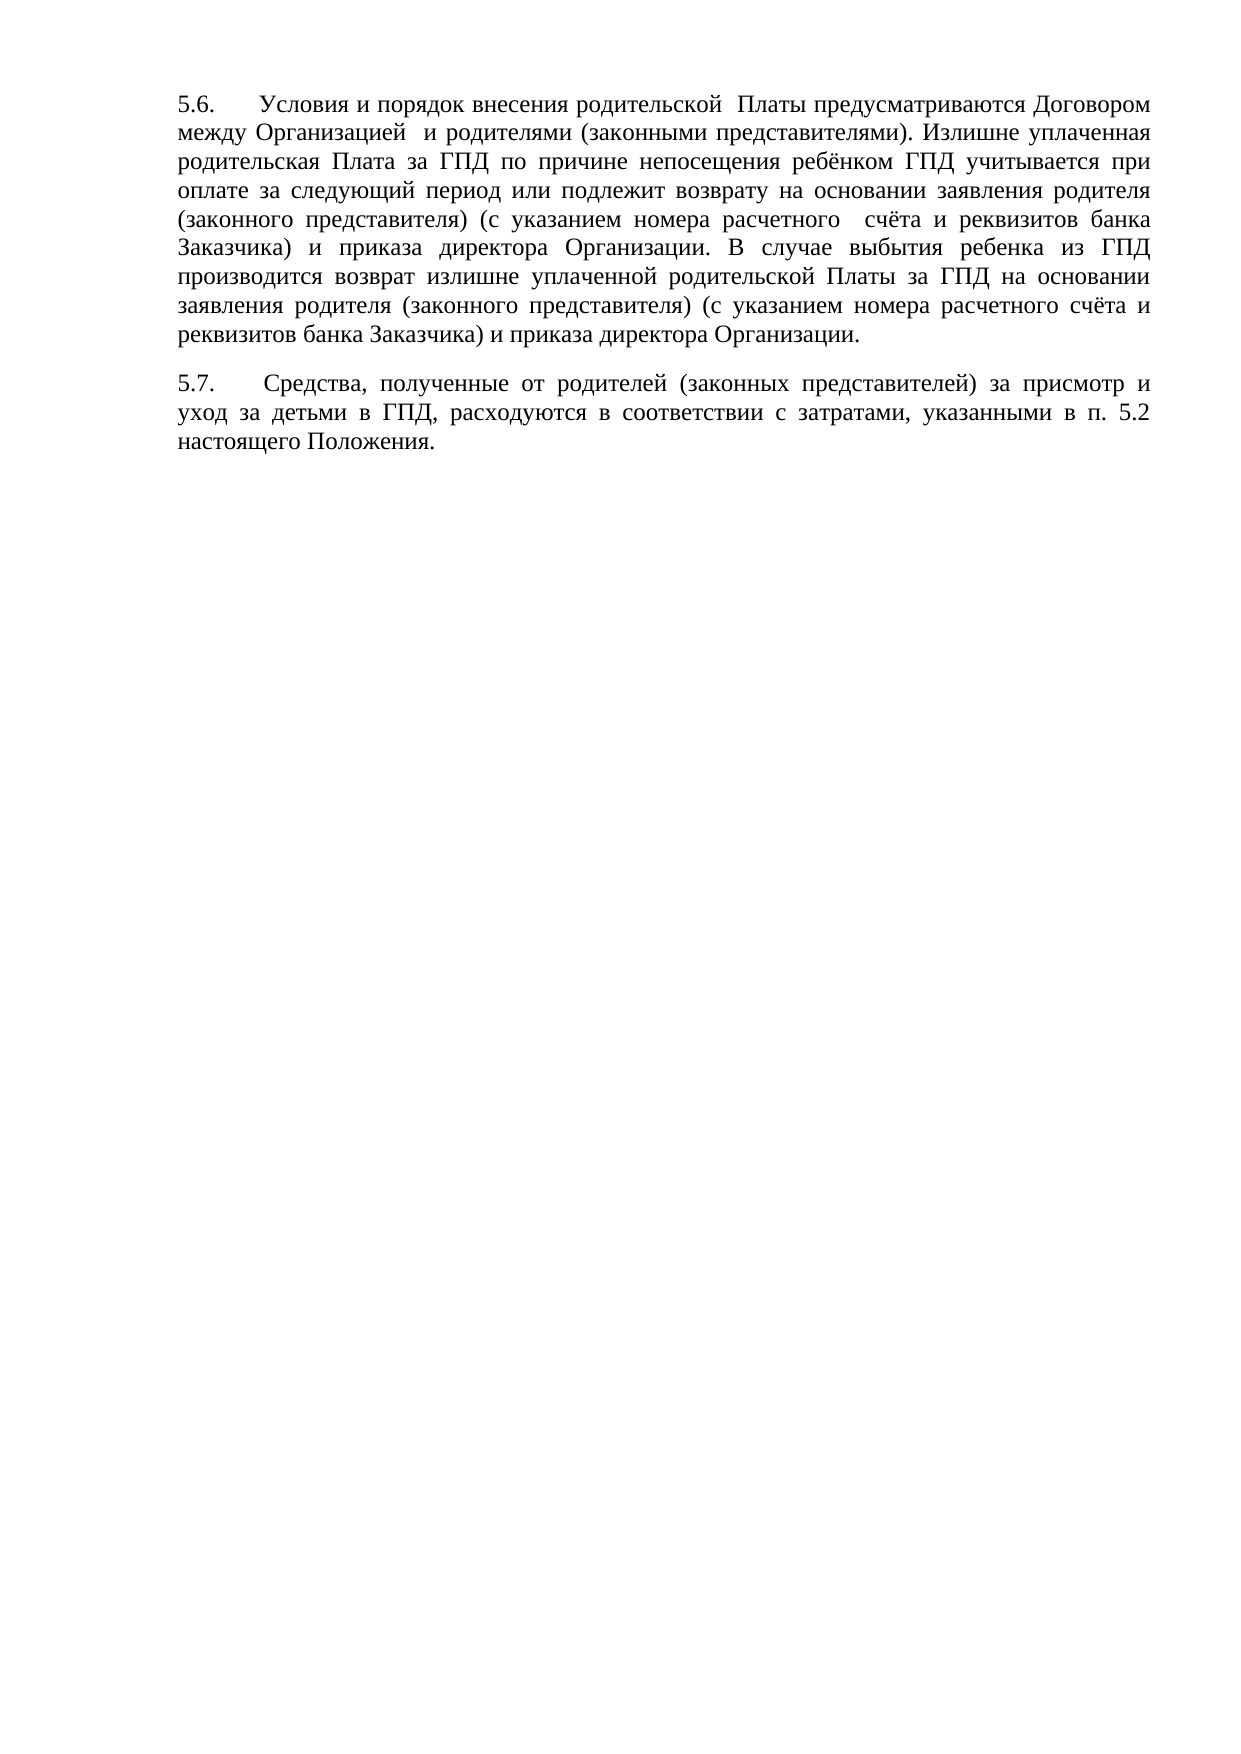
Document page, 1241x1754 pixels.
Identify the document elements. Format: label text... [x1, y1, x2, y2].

text 5.7. Средства, полученные от родителей (законных представителей) за присмотр и уход за детьми в ГПД, расходуются в соответствии с затратами, указанными в п. 5.2 настоящего Положения. [177, 368, 1152, 454]
text 5.6. Условия и порядок внесения родительской Платы предусматриваются Договором между Организацией и родителями (законными представителями). Излишне уплаченная родительская Плата за ГПД по причине непосещения ребёнком ГПД учитывается при оплате за следующий период или подлежит возврату на основании заявления родителя (законного представителя) (с указанием номера расчетного счёта и реквизитов банка Заказчика) и приказа директора Организации. В случае выбытия ребенка из ГПД производится возврат излишне уплаченной родительской Платы за ГПД на основании заявления родителя (законного представителя) (с указанием номера расчетного счёта и реквизитов банка Заказчика) и приказа директора Организации. [177, 89, 1152, 347]
